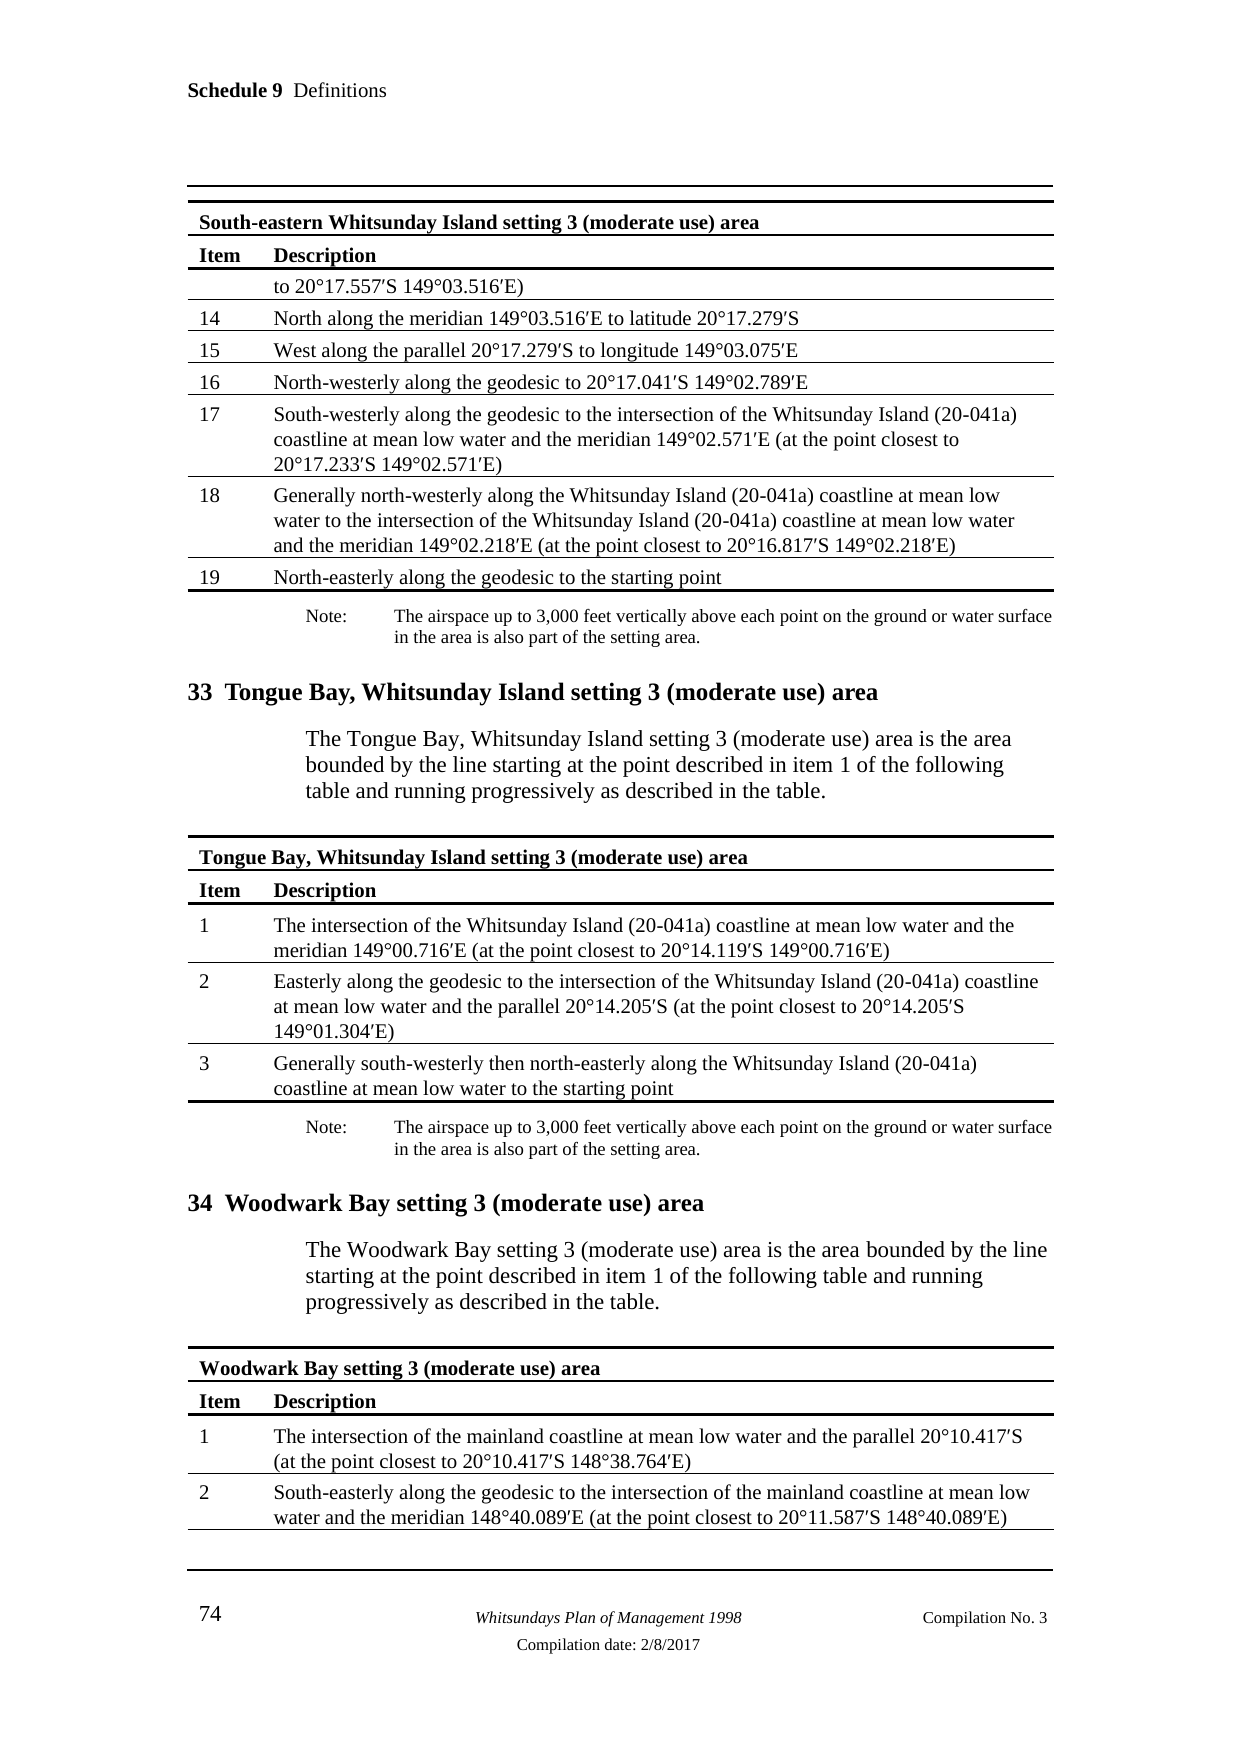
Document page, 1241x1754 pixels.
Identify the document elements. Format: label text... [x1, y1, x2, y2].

text The Woodwark Bay setting 3 (moderate use) area is the area bounded by the line starting at the point described in item 1 of the following table and running progressively as described in the table. [187, 1236, 1053, 1315]
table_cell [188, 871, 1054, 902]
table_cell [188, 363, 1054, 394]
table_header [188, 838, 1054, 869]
text 34 Woodwark Bay setting 3 (moderate use) area [187, 1188, 1053, 1217]
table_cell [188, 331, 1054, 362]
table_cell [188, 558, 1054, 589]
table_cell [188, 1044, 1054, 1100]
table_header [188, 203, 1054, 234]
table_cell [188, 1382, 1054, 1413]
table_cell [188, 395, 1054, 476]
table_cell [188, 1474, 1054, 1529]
text Note: The airspace up to 3,000 feet vertically above each point on the ground or water surface in the area is also part of the setting area. [305, 1116, 1053, 1159]
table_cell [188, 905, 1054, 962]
text 33 Tongue Bay, Whitsunday Island setting 3 (moderate use) area [187, 677, 1053, 706]
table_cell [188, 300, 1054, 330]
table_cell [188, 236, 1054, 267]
text Note: The airspace up to 3,000 feet vertically above each point on the ground or water surface in the area is also part of the setting area. [305, 605, 1053, 648]
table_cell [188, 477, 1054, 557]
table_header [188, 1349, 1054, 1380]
text The Tongue Bay, Whitsunday Island setting 3 (moderate use) area is the area bounded by the line starting at the point described in item 1 of the following table and running progressively as described in the table. [187, 725, 1053, 804]
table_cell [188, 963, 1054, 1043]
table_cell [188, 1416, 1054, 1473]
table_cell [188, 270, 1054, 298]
